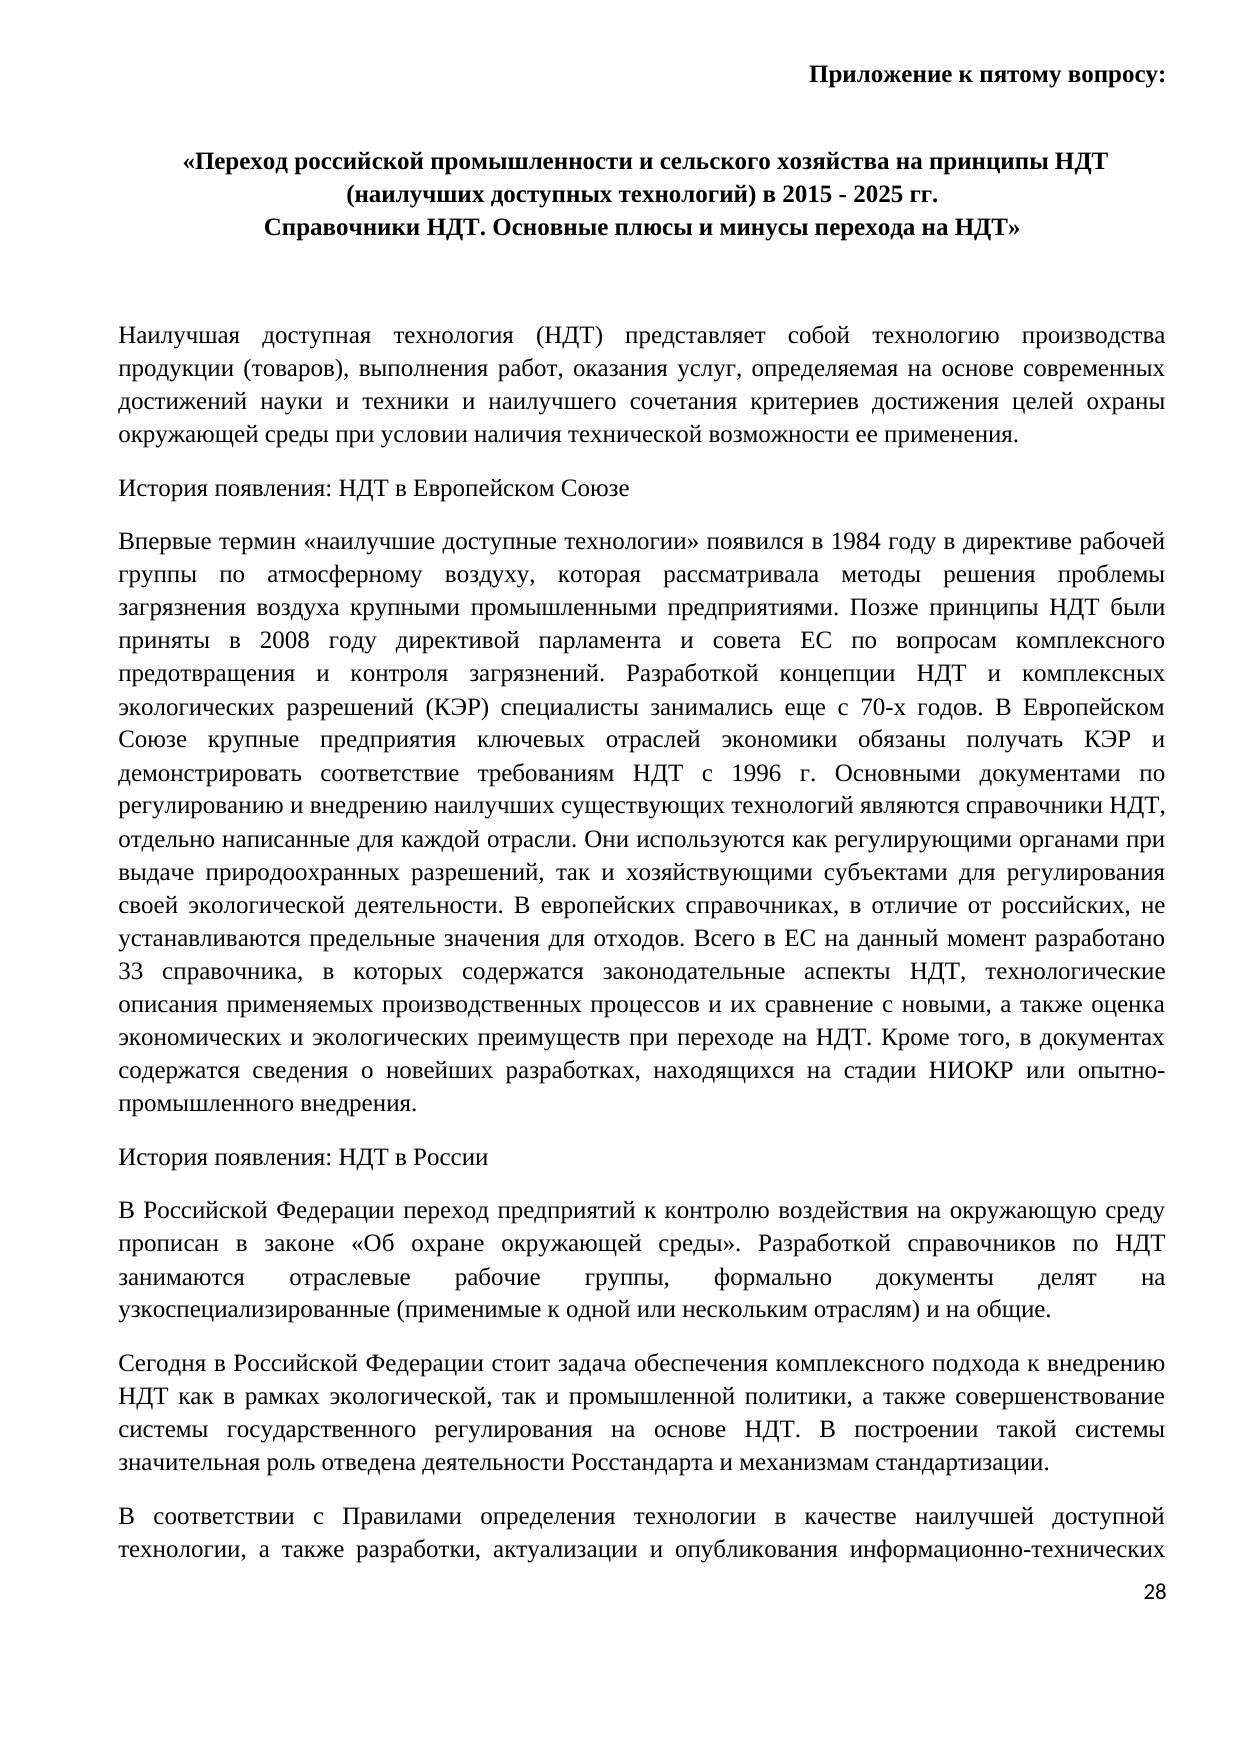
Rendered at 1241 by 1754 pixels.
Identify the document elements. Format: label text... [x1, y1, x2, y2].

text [118, 1501, 1166, 1563]
text Сегодня в Российской Федерации стоит задача обеспечения комплексного подхода к внедрению НДТ как в рамках экологической, так и промышленной политики, а также совершенствование системы государственного регулирования на основе НДТ. В построении такой системы значительная роль отведена деятельности Росстандарта и механизмам стандартизации. [118, 1348, 1166, 1476]
text Наилучшая доступная технология (НДТ) представляет собой технологию производства продукции (товаров), выполнения работ, оказания услуг, определяемая на основе современных достижений науки и техники и наилучшего сочетания критериев достижения целей охраны окружающей среды при условии наличия технической возможности ее применения. [118, 320, 1166, 447]
text История появления: НДТ в России [118, 1142, 1166, 1170]
text Справочники НДТ. Основные плюсы и минусы перехода на НДТ» [118, 212, 1166, 241]
text Приложение к пятому вопросу: [118, 59, 1166, 88]
text В Российской Федерации переход предприятий к контролю воздействия на окружающую среду прописан в законе «Об охране окружающей среды». Разработкой справочников по НДТ занимаются отраслевые рабочие группы, формально документы делят на узкоспециализированные (применимые к одной или нескольким отраслям) и на общие. [118, 1196, 1166, 1323]
text «Переход российской промышленности и сельского хозяйства на принципы НДТ (наилучших доступных технологий) в 2015 - 2025 гг. [118, 146, 1166, 208]
text История появления: НДТ в Европейском Союзе [118, 473, 1166, 501]
text Впервые термин «наилучшие доступные технологии» появился в 1984 году в директиве рабочей группы по атмосферному воздуху, которая рассматривала методы решения проблемы загрязнения воздуха крупными промышленными предприятиями. Позже принципы НДТ были приняты в 2008 году директивой парламента и совета ЕС по вопросам комплексного предотвращения и контроля загрязнений. Разработкой концепции НДТ и комплексных экологических разрешений (КЭР) специалисты занимались еще с 70-х годов. В Европейском Союзе крупные предприятия ключевых отраслей экономики обязаны получать КЭР и демонстрировать соответствие требованиям НДТ с 1996 г. Основными документами по регулированию и внедрению наилучших существующих технологий являются справочники НДТ, отдельно написанные для каждой отрасли. Они используются как регулирующими органами при выдаче природоохранных разрешений, так и хозяйствующими субъектами для регулирования своей экологической деятельности. В европейских справочниках, в отличие от российских, не устанавливаются предельные значения для отходов. Всего в ЕС на данный момент разработано 33 справочника, в которых содержатся законодательные аспекты НДТ, технологические описания применяемых производственных процессов и их сравнение с новыми, а также оценка экономических и экологических преимуществ при переходе на НДТ. Кроме того, в документах содержатся сведения о новейших разработках, находящихся на стадии НИОКР или опытно-промышленного внедрения. [118, 526, 1166, 1117]
